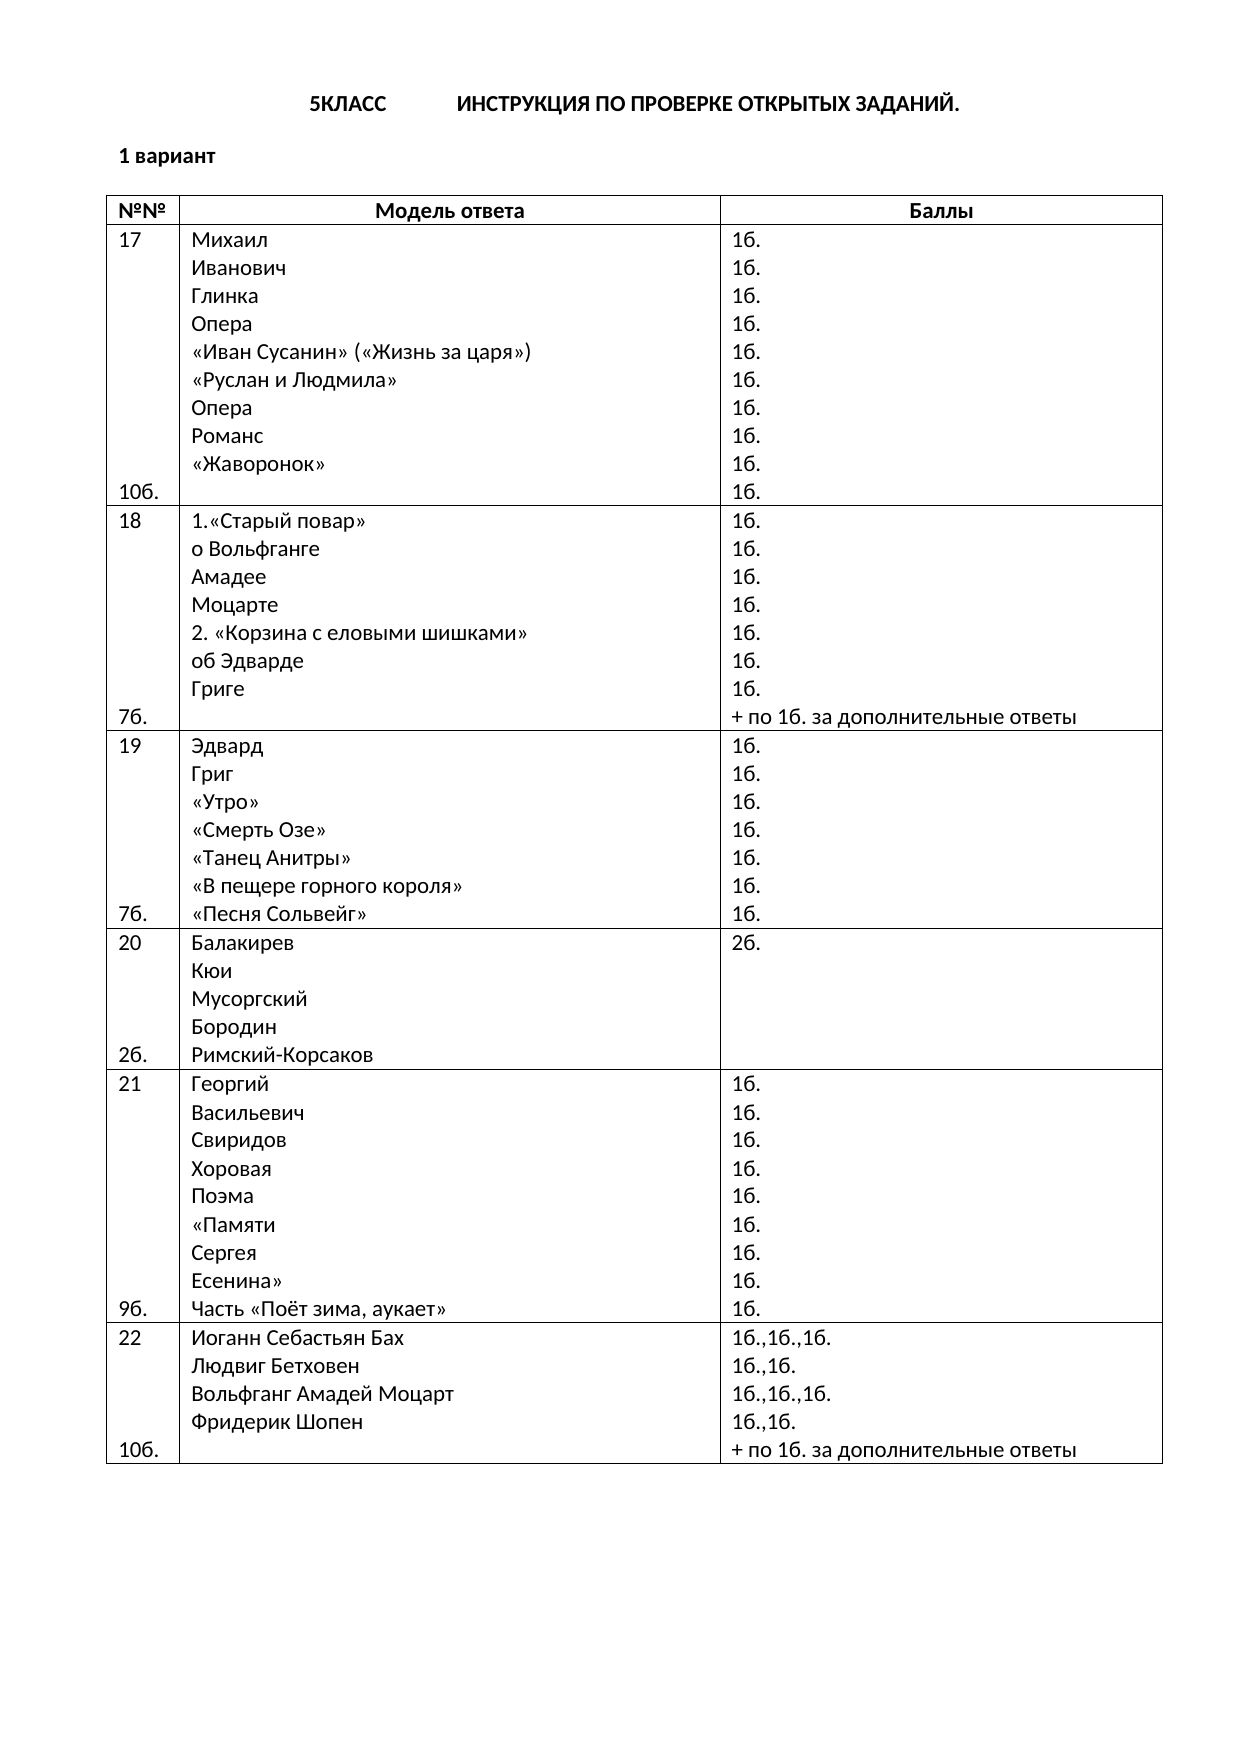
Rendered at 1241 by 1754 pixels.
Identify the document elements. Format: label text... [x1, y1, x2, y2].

text 1 вариант [118, 142, 1152, 170]
table_cell 1б. 1б. 1б. 1б. 1б. 1б. 1б. + по 1б. за дополнительные ответы [721, 506, 1162, 730]
table_cell Иоганн Себастьян Бах Людвиг Бетховен Вольфганг Амадей Моцарт Фридерик Шопен [180, 1323, 720, 1463]
table_cell 20 2б. [107, 929, 179, 1068]
table_cell 1б. 1б. 1б. 1б. 1б. 1б. 1б. 1б. 1б. 1б. [721, 225, 1162, 505]
table_header Модель ответа [180, 196, 720, 224]
table_header №№ [107, 196, 179, 224]
table_cell 19 7б. [107, 731, 179, 927]
table_cell 1б. 1б. 1б. 1б. 1б. 1б. 1б. [721, 731, 1162, 927]
table_cell Балакирев Кюи Мусоргский Бородин Римский-Корсаков [180, 929, 720, 1068]
table_cell Михаил Иванович Глинка Опера «Иван Сусанин» («Жизнь за царя») «Руслан и Людмила» Опера Романс «Жаворонок» [180, 225, 720, 505]
table_cell 1б.,1б.,1б. 1б.,1б. 1б.,1б.,1б. 1б.,1б. + по 1б. за дополнительные ответы [721, 1323, 1162, 1463]
table_cell Эдвард Григ «Утро» «Смерть Озе» «Танец Анитры» «В пещере горного короля» «Песня Сольвейг» [180, 731, 720, 927]
table_cell 22 10б. [107, 1323, 179, 1463]
table_cell 21 9б. [107, 1070, 179, 1322]
table_cell Георгий Васильевич Свиридов Хоровая Поэма «Памяти Сергея Есенина» Часть «Поёт зима, аукает» [180, 1070, 720, 1322]
table_header Баллы [721, 196, 1162, 224]
table_cell 2б. [721, 929, 1162, 1068]
table_cell 18 7б. [107, 506, 179, 730]
table_cell 1.«Старый повар» о Вольфганге Амадее Моцарте 2. «Корзина с еловыми шишками» об Эдварде Григе [180, 506, 720, 730]
table_cell 17 10б. [107, 225, 179, 505]
text 5КЛАСС ИНСТРУКЦИЯ ПО ПРОВЕРКЕ ОТКРЫТЫХ ЗАДАНИЙ. [118, 89, 1152, 117]
table_cell 1б. 1б. 1б. 1б. 1б. 1б. 1б. 1б. 1б. [721, 1070, 1162, 1322]
